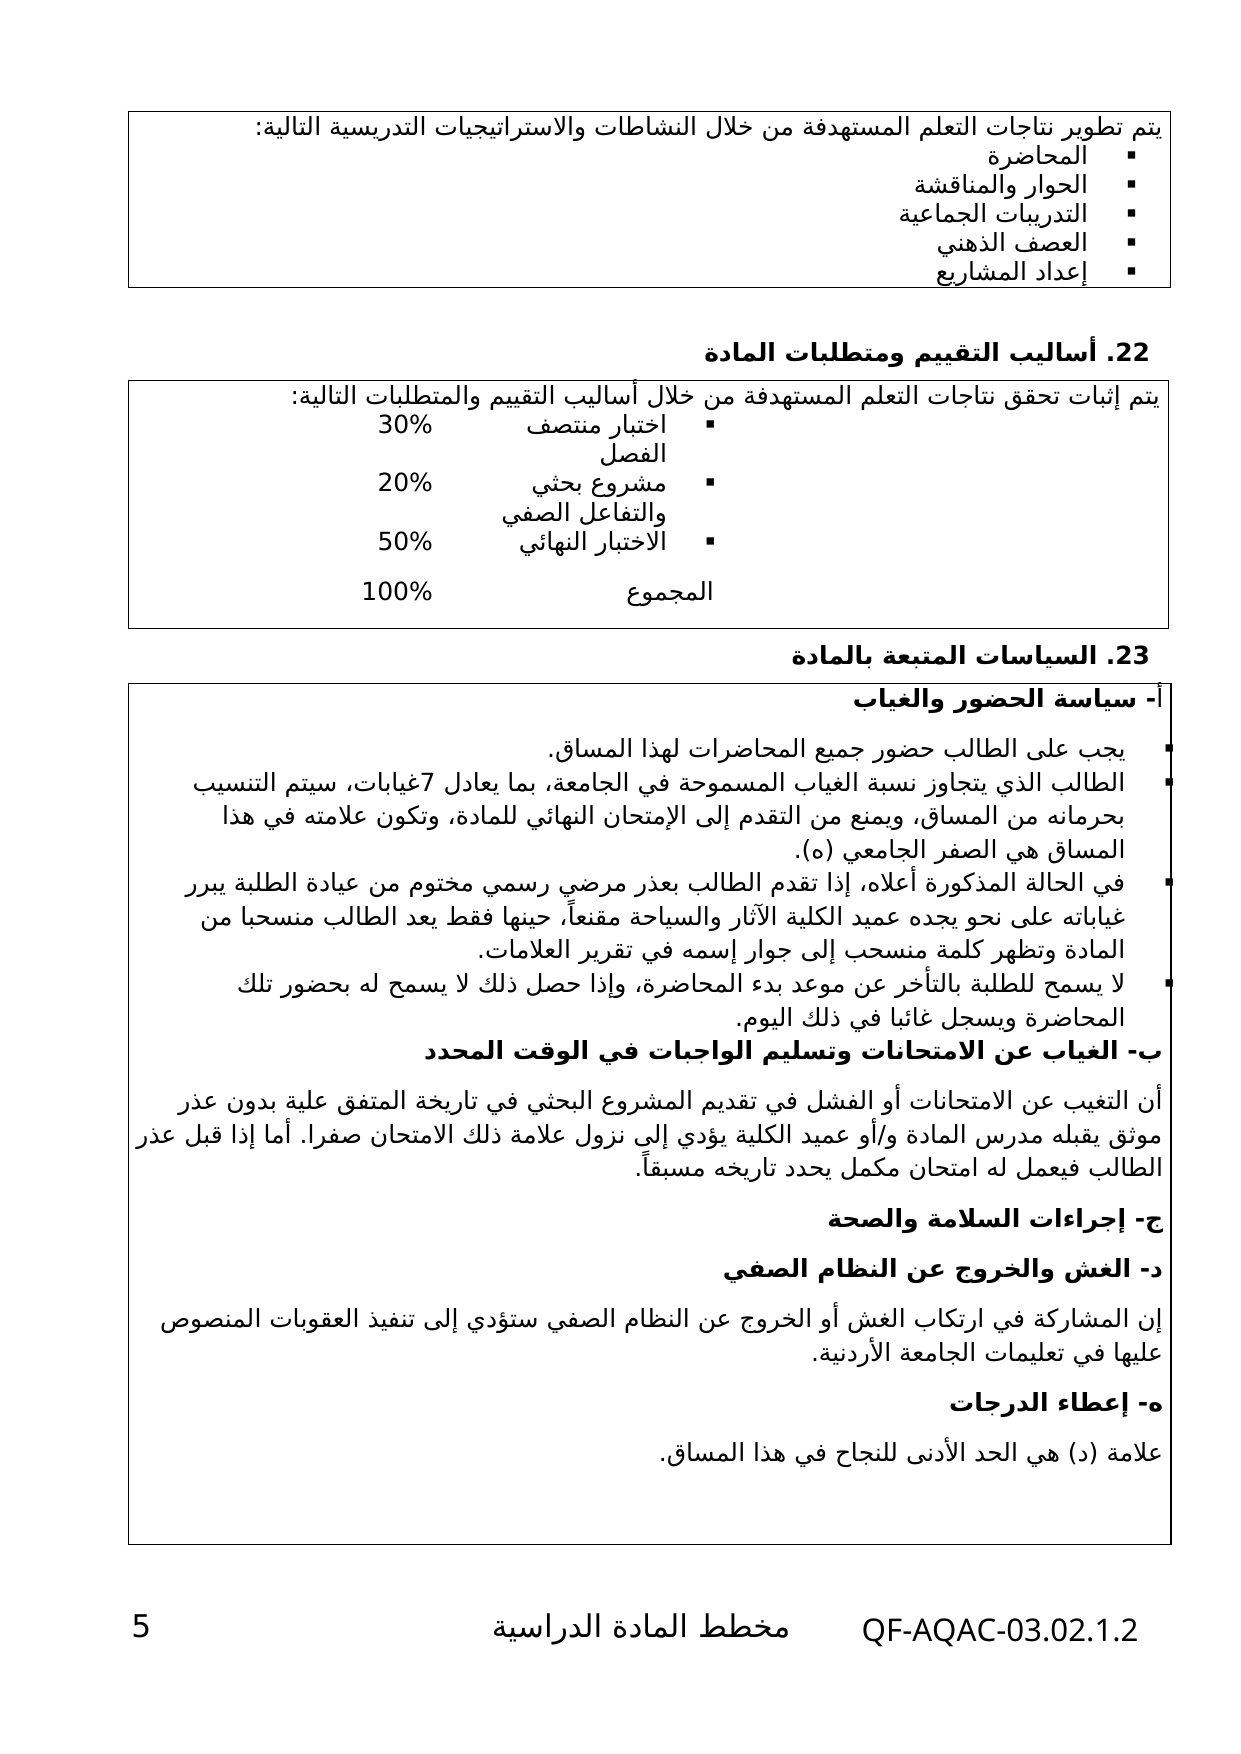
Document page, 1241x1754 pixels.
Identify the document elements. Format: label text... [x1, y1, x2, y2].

table_header يتم إثبات تحقق نتاجات التعلم المستهدفة من خلال أساليب التقييم والمتطلبات التالية: [129, 381, 1168, 627]
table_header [129, 684, 1170, 1543]
text 22. أساليب التقييم ومتطلبات المادة [120, 338, 1150, 368]
text 23. السياسات المتبعة بالمادة [120, 641, 1150, 670]
table_header يتم تطوير نتاجات التعلم المستهدفة من خلال النشاطات والاستراتيجيات التدريسية التالية: المحاضرة الحوار والمناقشة التدريبات الجماعية العصف الذهني إعداد المشاريع [129, 112, 1170, 287]
